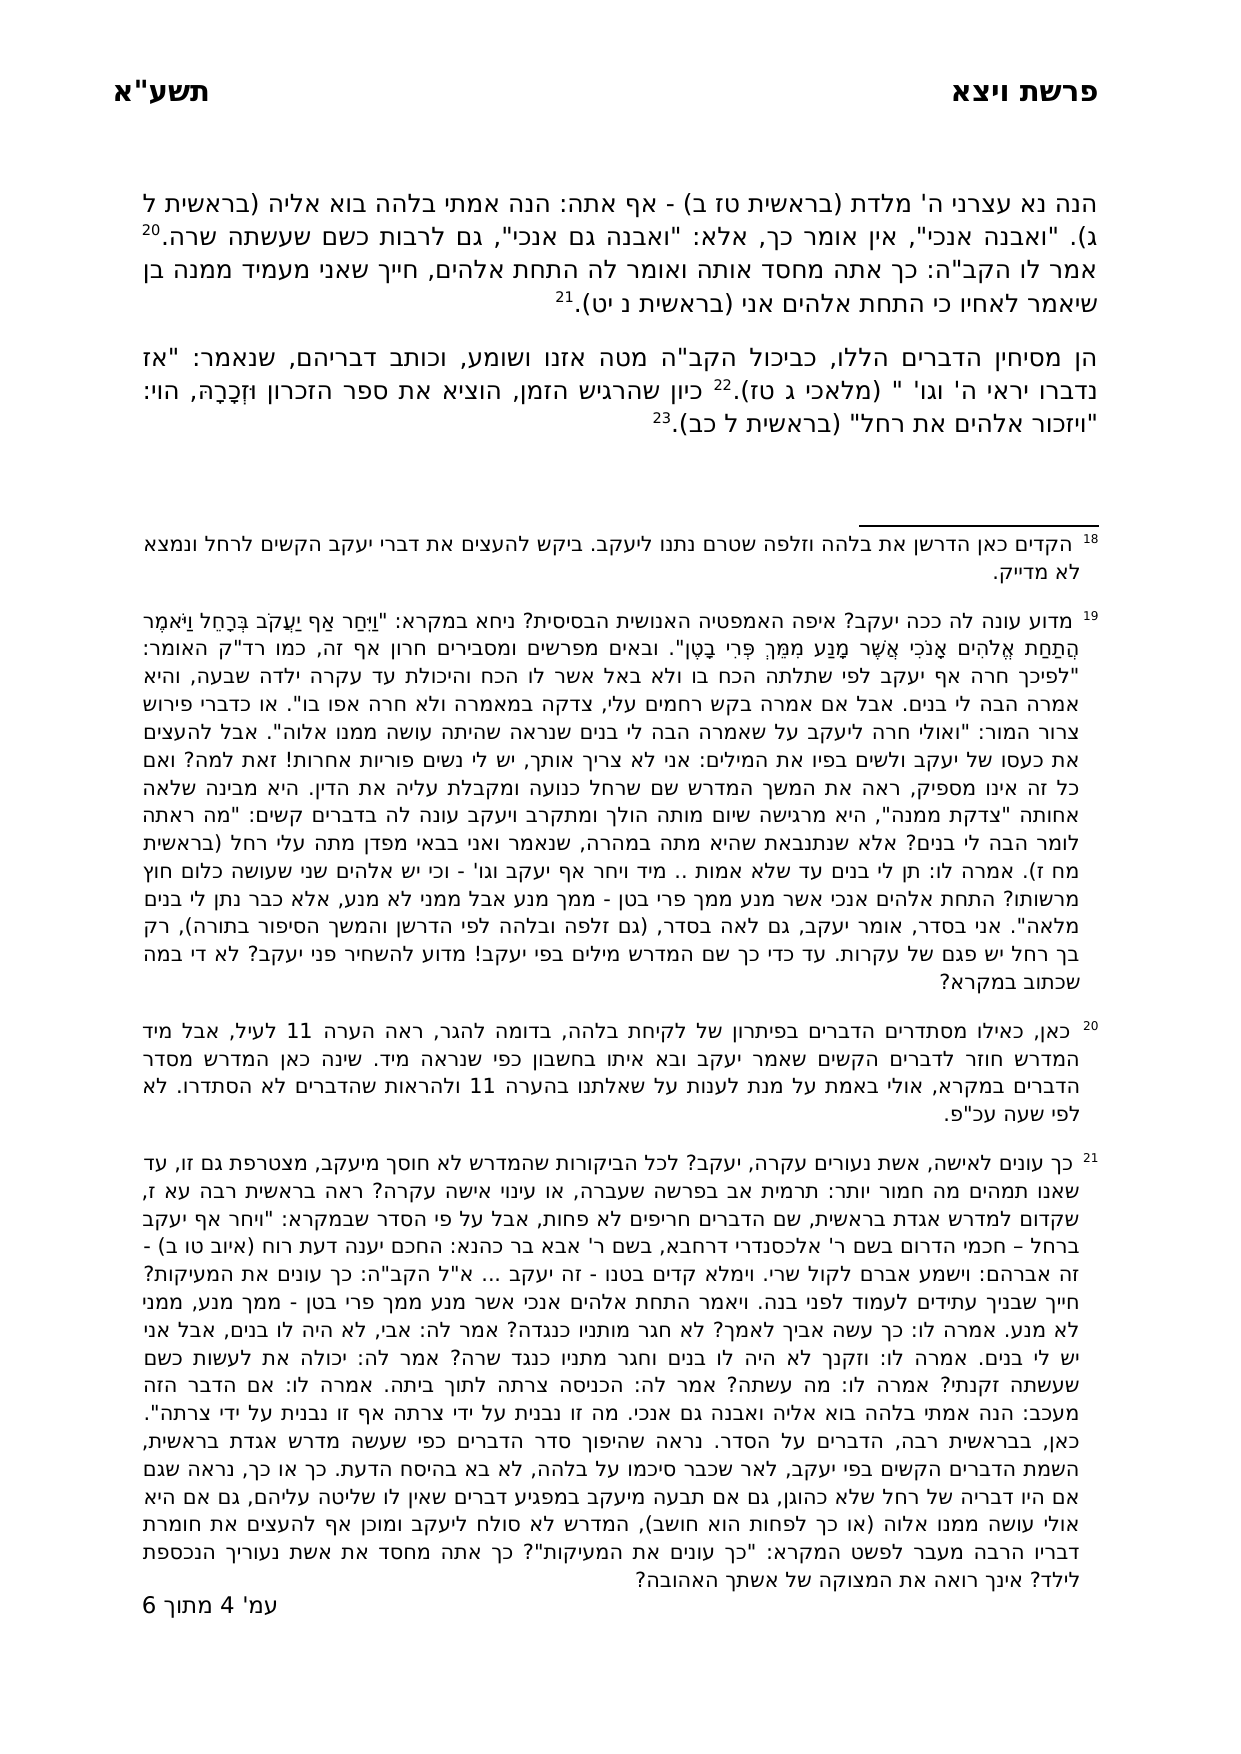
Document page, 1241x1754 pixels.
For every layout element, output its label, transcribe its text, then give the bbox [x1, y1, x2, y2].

text אמר לה יעקב: יצחק אבא, לא היה לו אלא אישה אחת, לפיכך התפלל עליה. אבל אני, יש לי ארבעה נשים. כבר ילדה לאה, אם לא תלד את - יולדת זו. אמרה לו: ואם אין אתה מבקש לעשות כיצחק אביך, עשה כשם שעשה אברהם זקניך, ששמע לשרה כשאמרה לו: הנה נא עצרני ה' מלדת (בראשית טז ב) - אף אתה: הנה אמתי בלהה בוא אליה (בראשית ל ג). "ואבנה אנכי", אין אומר כך, אלא: "ואבנה גם אנכי", גם לרבות כשם שעשתה שרה. אמר לו הקב"ה: כך אתה מחסד אותה ואומר לה התחת אלהים, חייך שאני מעמיד ממנה בן שיאמר לאחיו כי התחת אלהים אני (בראשית נ יט). [142, 185, 1098, 318]
text הן מסיחין הדברים הללו, כביכול הקב"ה מטה אזנו ושומע, וכותב דבריהם, שנאמר: "אז נדברו יראי ה' וגו' " (מלאכי ג טז). כיון שהרגיש הזמן, הוציא את ספר הזכרון וּזְכָרָהּ, הוי: "ויזכור אלהים את רחל" (בראשית ל כב). [142, 339, 1098, 439]
